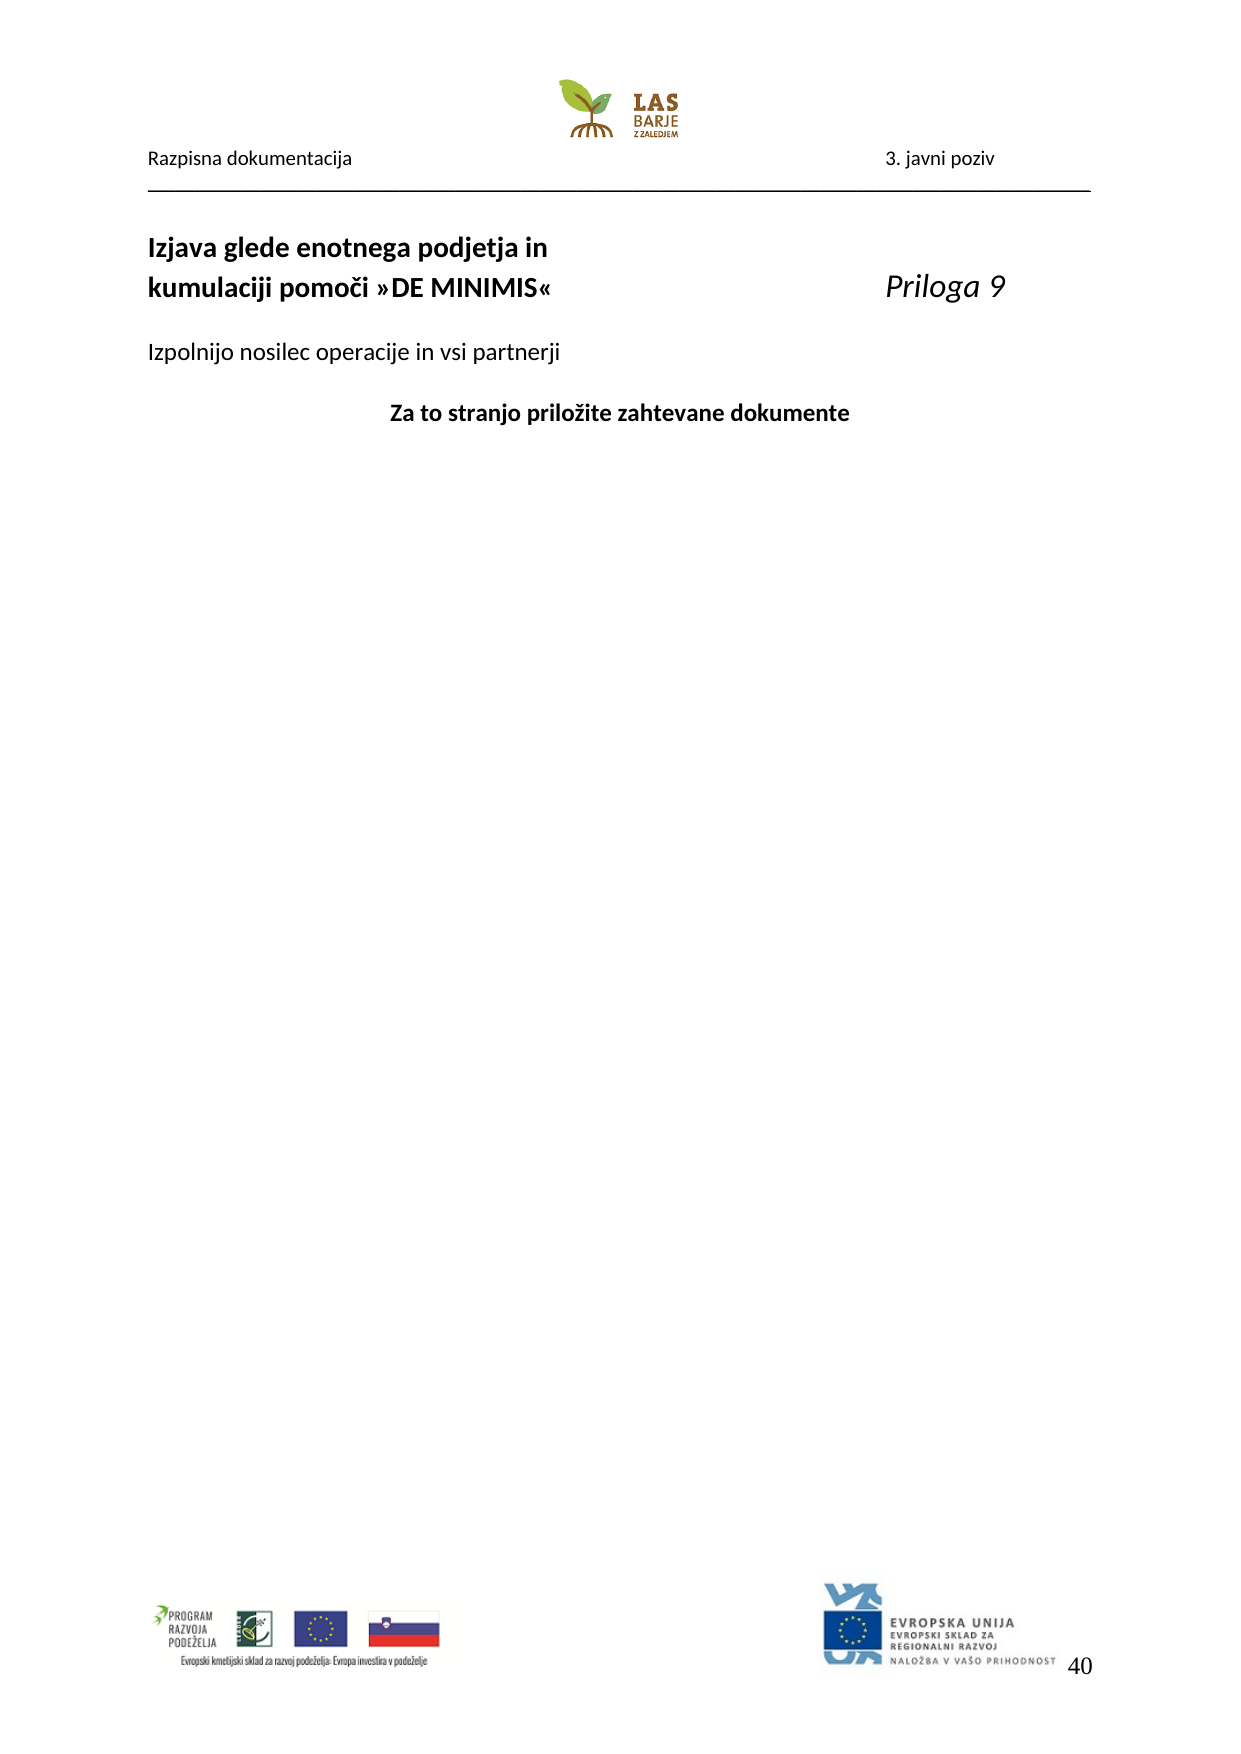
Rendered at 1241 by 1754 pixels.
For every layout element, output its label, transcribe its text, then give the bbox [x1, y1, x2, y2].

text Za to stranjo priložite zahtevane dokumente [148, 397, 1093, 428]
picture [147, 1596, 465, 1675]
text Izpolnijo nosilec operacije in vsi partnerji [148, 336, 1093, 367]
picture [791, 1570, 1068, 1675]
picture [556, 73, 685, 146]
text Izjava glede enotnega podjetja in kumulaciji pomoči »DE MINIMIS« Priloga 9 [148, 194, 1093, 306]
